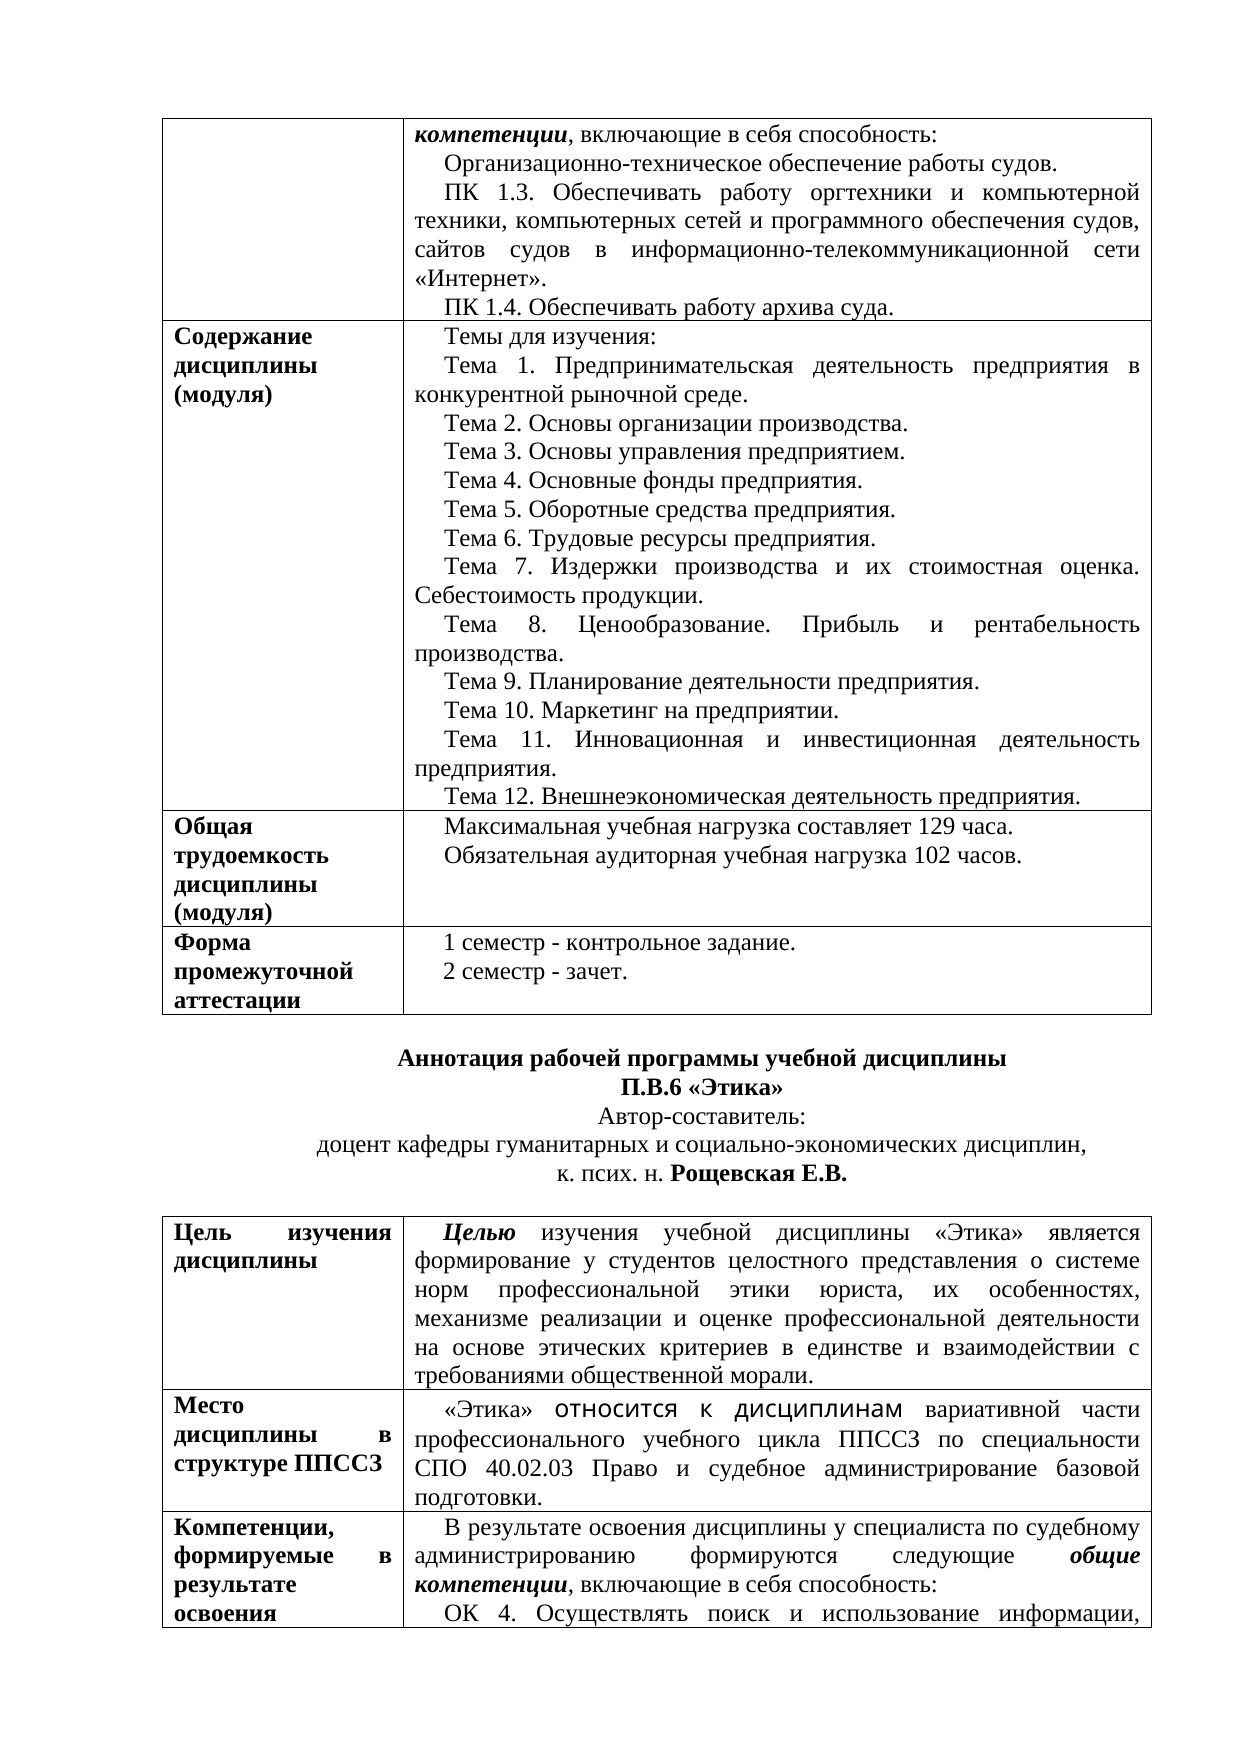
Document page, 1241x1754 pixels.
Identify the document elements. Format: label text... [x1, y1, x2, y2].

table_cell Форма промежуточной аттестации [163, 927, 403, 1013]
text Аннотация рабочей программы учебной дисциплины [177, 1043, 1152, 1072]
table_cell Общая трудоемкость дисциплины (модуля) [163, 811, 403, 926]
table_header Целью изучения учебной дисциплины «Этика» является формирование у студентов целостного представления о системе норм профессиональной этики юриста, их особенностях, механизме реализации и оценке профессиональной деятельности на основе этических критериев в единстве и взаимодействии с требованиями общественной морали. [404, 1217, 1151, 1389]
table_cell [404, 119, 1151, 320]
text к. псих. н. Рощевская Е.В. [177, 1158, 1152, 1187]
table_cell Место дисциплины в структуре ППССЗ [163, 1390, 403, 1511]
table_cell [163, 1512, 403, 1627]
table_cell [404, 1512, 1151, 1627]
table_cell 1 семестр - контрольное задание. 2 семестр - зачет. [404, 927, 1151, 1013]
text доцент кафедры гуманитарных и социально-экономических дисциплин, [177, 1129, 1152, 1158]
table_cell Темы для изучения: Тема 1. Предпринимательская деятельность предприятия в конкурентной рыночной среде. Тема 2. Основы организации производства. Тема 3. Основы управления предприятием. Тема 4. Основные фонды предприятия. Тема 5. Оборотные средства предприятия. Тема 6. Трудовые ресурсы предприятия. Тема 7. Издержки производства и их стоимостная оценка. Себестоимость продукции. Тема 8. Ценообразование. Прибыль и рентабельность производства. Тема 9. Планирование деятельности предприятия. Тема 10. Маркетинг на предприятии. Тема 11. Инновационная и инвестиционная деятельность предприятия. Тема 12. Внешнеэкономическая деятельность предприятия. [404, 321, 1151, 810]
table_cell «Этика» относится к дисциплинам вариативной части профессионального учебного цикла ППССЗ по специальности СПО 40.02.03 Право и судебное администрирование базовой подготовки. [404, 1390, 1151, 1511]
table_cell Содержание дисциплины (модуля) [163, 321, 403, 810]
text Автор-составитель: [177, 1101, 1152, 1129]
text П.В.6 «Этика» [177, 1072, 1152, 1101]
table_header Цель изучения дисциплины [163, 1217, 403, 1389]
table_cell Максимальная учебная нагрузка составляет 129 часа. Обязательная аудиторная учебная нагрузка 102 часов. [404, 811, 1151, 926]
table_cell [163, 119, 403, 320]
